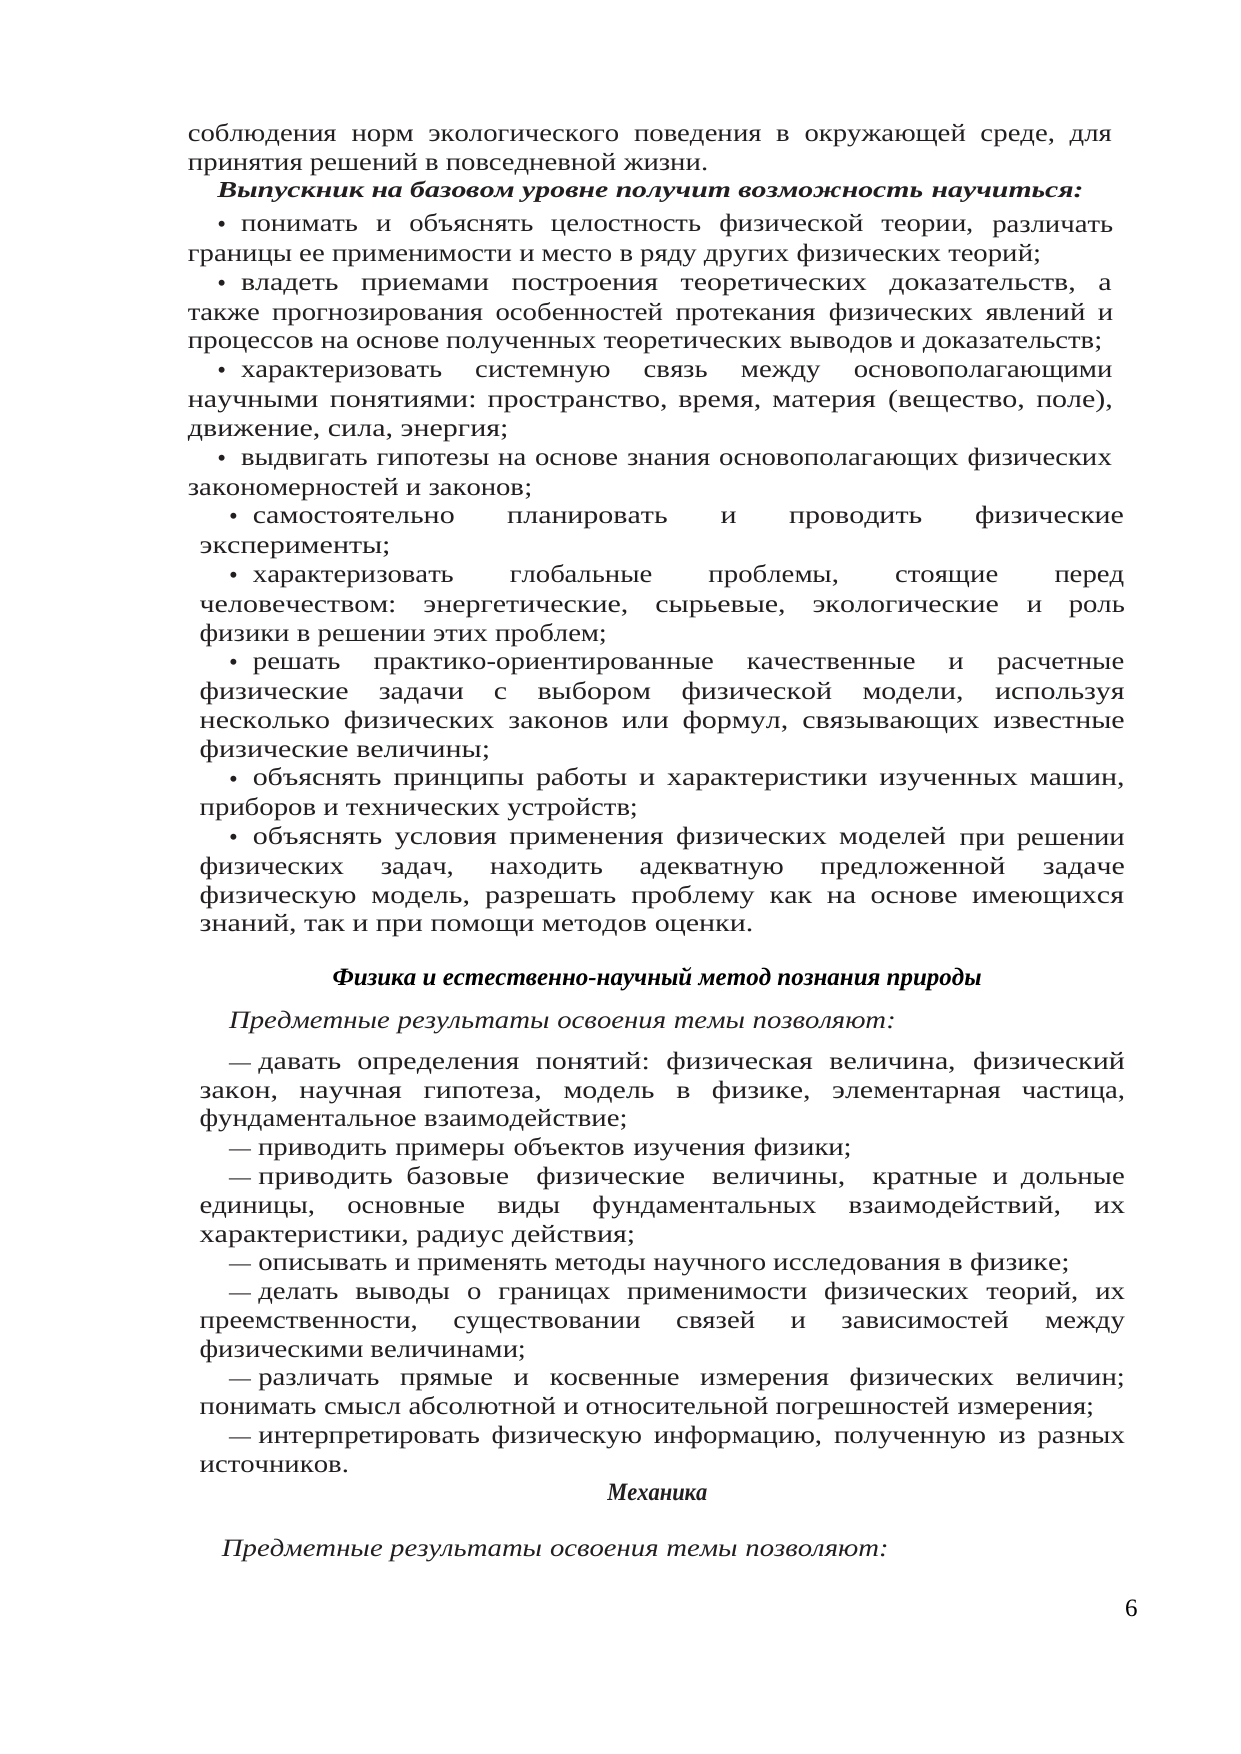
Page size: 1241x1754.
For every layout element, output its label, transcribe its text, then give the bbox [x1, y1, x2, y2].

list интерпретировать физическую информацию, полученную из разных источников. [199, 1420, 1125, 1477]
list описывать и применять методы научного исследования в физике; [199, 1247, 1125, 1276]
list владеть приемами построения теоретических доказательств, а также прогнозирования особенностей протекания физических явлений и процессов на основе полученных теоретических выводов и доказательств; [188, 267, 1113, 354]
list давать определения понятий: физическая величина, физический закон, научная гипотеза, модель в физике, элементарная частица, фундаментальное взаимодействие; [199, 1046, 1125, 1132]
list решать практико-ориентированные качественные и расчетные физические задачи с выбором физической модели, используя несколько физических законов или формул, связывающих известные физические величины; [199, 646, 1125, 762]
subtitle Механика [177, 1477, 1137, 1506]
list выдвигать гипотезы на основе знания основополагающих физических закономерностей и законов; [188, 442, 1113, 500]
list приводить базовые физические величины, кратные и дольные единицы, основные виды фундаментальных взаимодействий, их характеристики, радиус действия; [199, 1161, 1125, 1247]
text Физика и естественно-научный метод познания природы [177, 962, 1137, 991]
subtitle Выпускник на базовом уровне получит возможность научиться: [188, 176, 1113, 202]
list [188, 118, 1113, 176]
list понимать и объяснять целостность физической теории, различать границы ее применимости и место в ряду других физических теорий; [188, 208, 1113, 267]
text Предметные результаты освоения темы позволяют: [188, 1535, 1113, 1562]
text Предметные результаты освоения темы позволяют: [229, 1005, 1137, 1033]
list различать прямые и косвенные измерения физических величин; понимать смысл абсолютной и относительной погрешностей измерения; [199, 1362, 1125, 1420]
list объяснять условия применения физических моделей при решении физических задач, находить адекватную предложенной задаче физическую модель, разрешать проблему как на основе имеющихся знаний, так и при помощи методов оценки. [199, 821, 1125, 937]
list самостоятельно планировать и проводить физические эксперименты; [199, 500, 1125, 559]
list характеризовать глобальные проблемы, стоящие перед человечеством: энергетические, сырьевые, экологические и роль физики в решении этих проблем; [199, 559, 1125, 646]
list объяснять принципы работы и характеристики изученных машин, приборов и технических устройств; [199, 762, 1125, 821]
list приводить примеры объектов изучения физики; [229, 1132, 1137, 1161]
list делать выводы о границах применимости физических теорий, их преемственности, существовании связей и зависимостей между физическими величинами; [199, 1276, 1125, 1362]
list характеризовать системную связь между основополагающими научными понятиями: пространство, время, материя (вещество, поле), движение, сила, энергия; [188, 354, 1113, 442]
